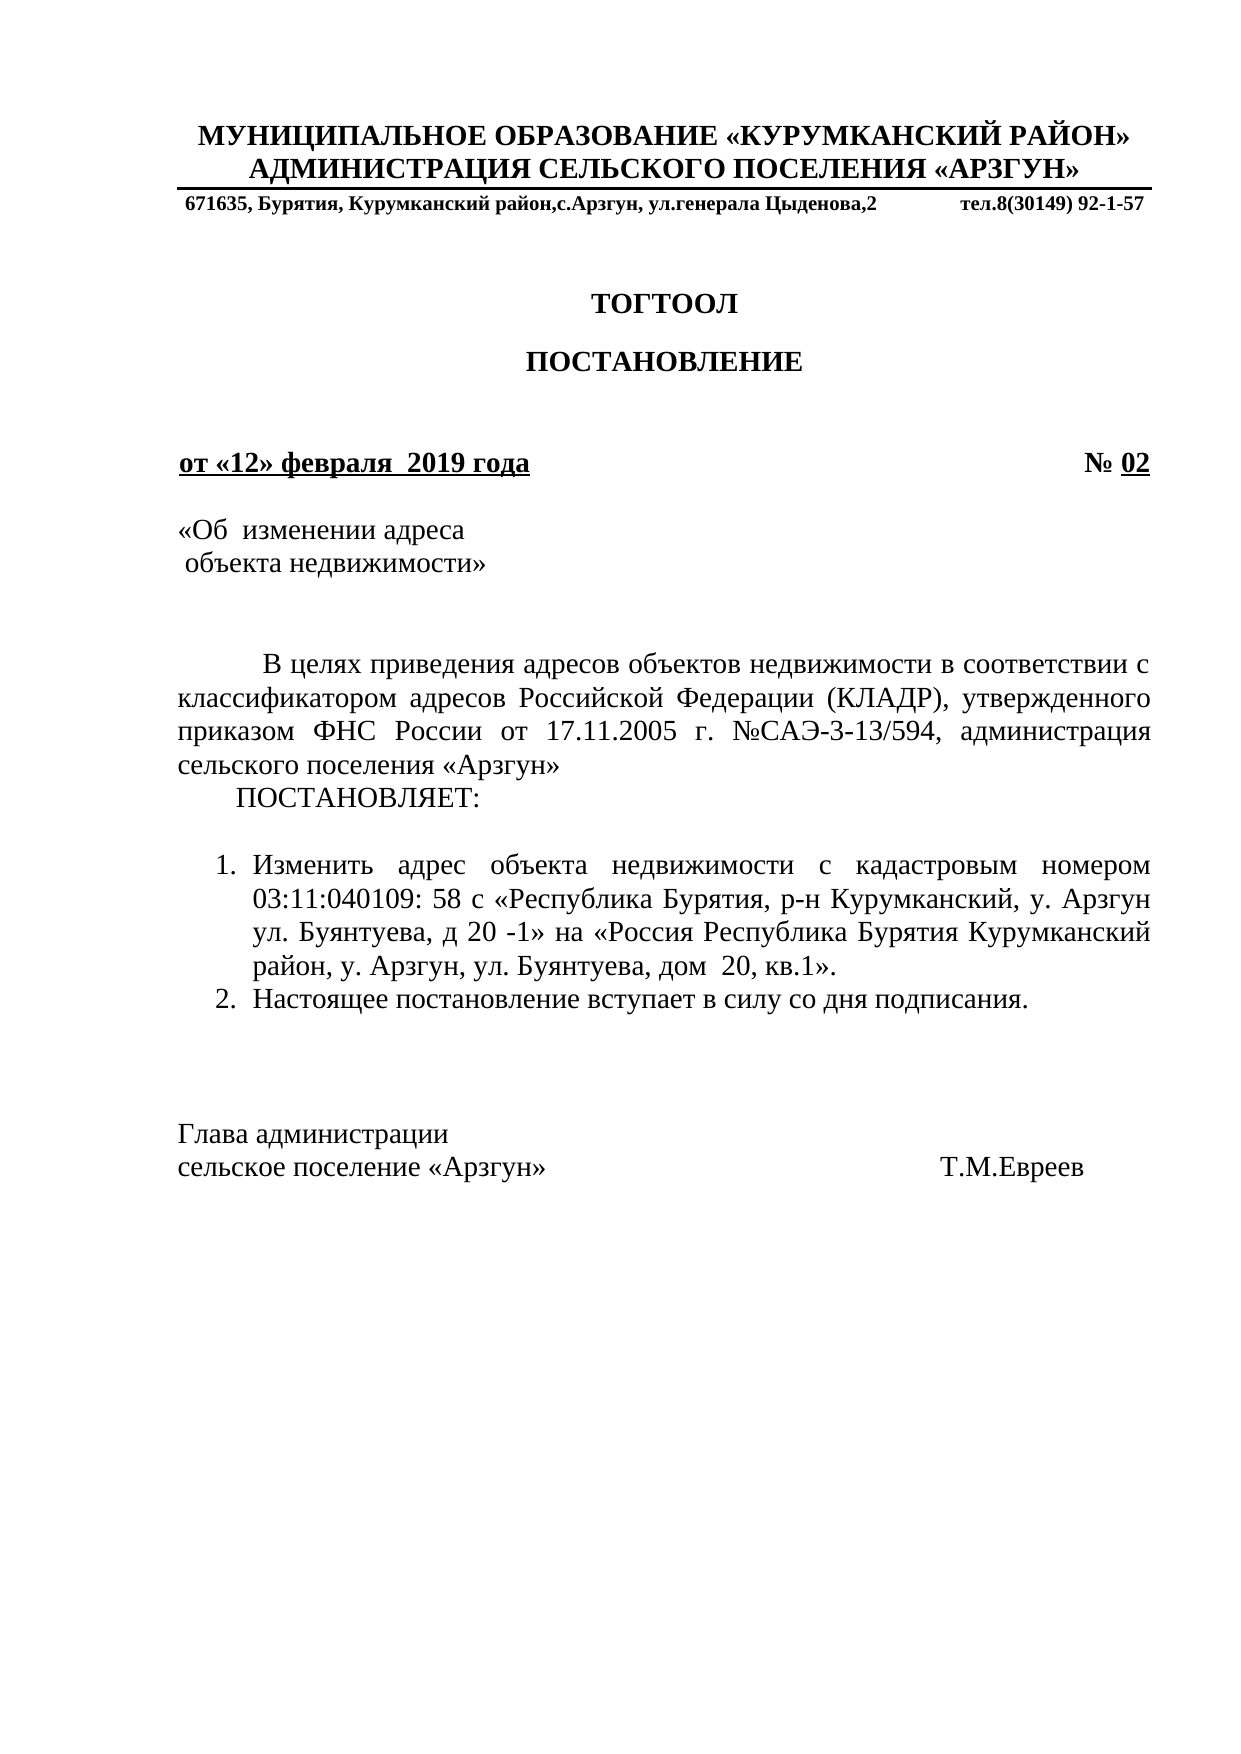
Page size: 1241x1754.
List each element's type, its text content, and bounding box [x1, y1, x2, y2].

list Настоящее постановление вступает в силу со дня подписания. [215, 982, 1152, 1015]
text 671635, Бурятия, Курумканский район,с.Арзгун, ул.генерала Цыденова,2 тел.8(30149) 92-1-57 [177, 190, 1152, 214]
list Изменить адрес объекта недвижимости с кадастровым номером 03:11:040109: 58 с «Республика Бурятия, р-н Курумканский, у. Арзгун ул. Буянтуева, д 20 -1» на «Россия Республика Бурятия Курумканский район, у. Арзгун, ул. Буянтуева, дом 20, кв.1». [215, 847, 1152, 982]
text ТОГТООЛ [177, 287, 1152, 320]
text сельское поселение «Арзгун» Т.М.Евреев [177, 1149, 1152, 1183]
text «Об изменении адреса [177, 512, 1152, 546]
text от «12» февраля 2019 года № 02 [177, 445, 1152, 478]
text Глава администрации [177, 1116, 1152, 1149]
text ПОСТАНОВЛЕНИЕ [177, 344, 1152, 378]
text В целях приведения адресов объектов недвижимости в соответствии с классификатором адресов Российской Федерации (КЛАДР), утвержденного приказом ФНС России от 17.11.2005 г. №САЭ-3-13/594, администрация сельского поселения «Арзгун» [177, 646, 1152, 780]
text объекта недвижимости» [177, 546, 1152, 579]
text ПОСТАНОВЛЯЕТ: [177, 780, 1152, 814]
text АДМИНИСТРАЦИЯ СЕЛЬСКОГО ПОСЕЛЕНИЯ «АРЗГУН» [177, 152, 1152, 187]
text МУНИЦИПАЛЬНОЕ ОБРАЗОВАНИЕ «КУРУМКАНСКИЙ РАЙОН» [177, 118, 1152, 152]
